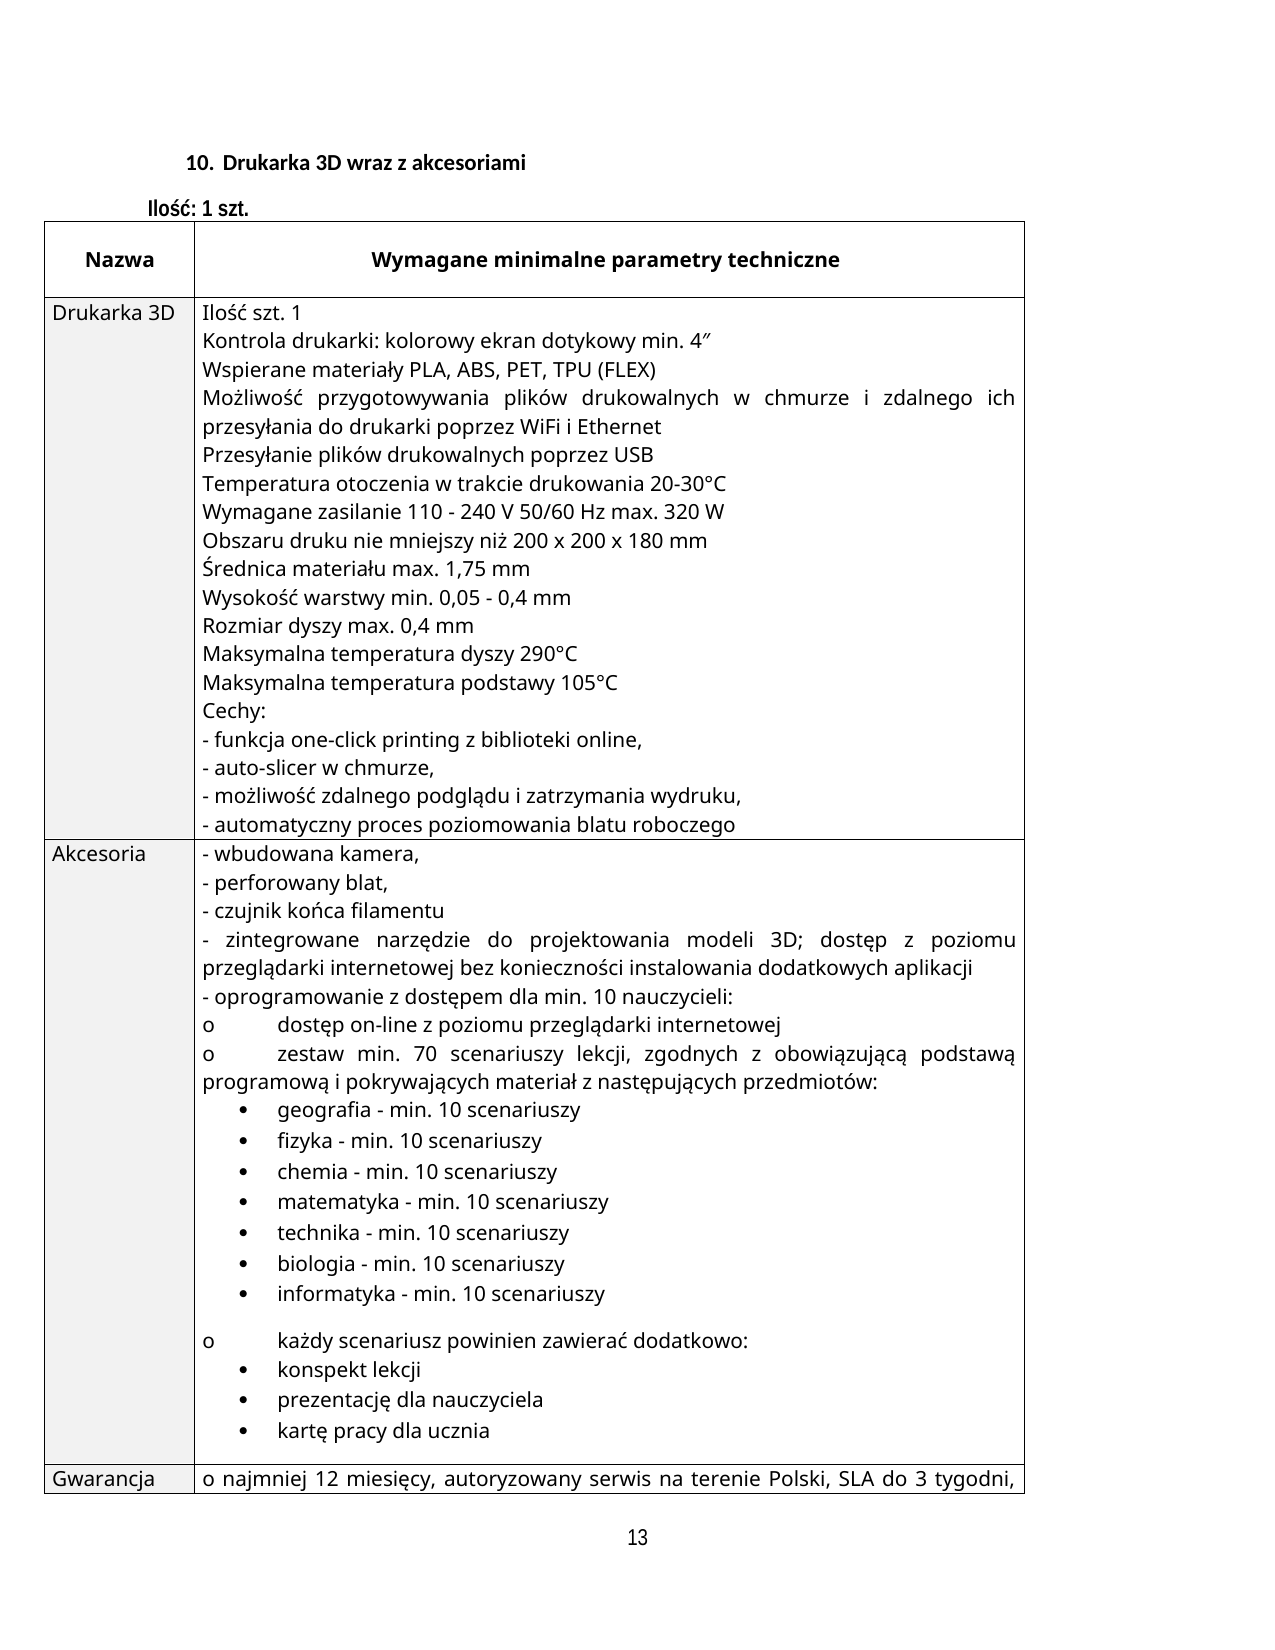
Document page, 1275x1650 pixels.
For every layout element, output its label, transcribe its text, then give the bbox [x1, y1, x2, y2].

table_header Wymagane minimalne parametry techniczne [195, 222, 1024, 297]
table_cell Drukarka 3D [45, 298, 194, 838]
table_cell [195, 1465, 1024, 1493]
table_cell - wbudowana kamera, - perforowany blat, - czujnik końca filamentu - zintegrowane narzędzie do projektowania modeli 3D; dostęp z poziomu przeglądarki internetowej bez konieczności instalowania dodatkowych aplikacji - oprogramowanie z dostępem dla min. 10 nauczycieli: o dostęp on-line z poziomu przeglądarki internetowej o zestaw min. 70 scenariuszy lekcji, zgodnych z obowiązującą podstawą programową i pokrywających materiał z następujących przedmiotów: geografia - min. 10 scenariuszy fizyka - min. 10 scenariuszy chemia - min. 10 scenariuszy matematyka - min. 10 scenariuszy technika - min. 10 scenariuszy biologia - min. 10 scenariuszy informatyka - min. 10 scenariuszy o każdy scenariusz powinien zawierać dodatkowo: konspekt lekcji prezentację dla nauczyciela kartę pracy dla ucznia [195, 840, 1024, 1463]
list Drukarka 3D wraz z akcesoriami [185, 148, 1127, 176]
text Ilość: 1 szt. [148, 194, 1127, 221]
table_cell Akcesoria [45, 840, 194, 1463]
table_header Nazwa [45, 222, 194, 297]
table_cell Gwarancja [45, 1465, 194, 1493]
table_cell Ilość szt. 1 Kontrola drukarki: kolorowy ekran dotykowy min. 4″ Wspierane materiały PLA, ABS, PET, TPU (FLEX) Możliwość przygotowywania plików drukowalnych w chmurze i zdalnego ich przesyłania do drukarki poprzez WiFi i Ethernet Przesyłanie plików drukowalnych poprzez USB Temperatura otoczenia w trakcie drukowania 20-30°C Wymagane zasilanie 110 - 240 V 50/60 Hz max. 320 W Obszaru druku nie mniejszy niż 200 x 200 x 180 mm Średnica materiału max. 1,75 mm Wysokość warstwy min. 0,05 - 0,4 mm Rozmiar dyszy max. 0,4 mm Maksymalna temperatura dyszy 290°C Maksymalna temperatura podstawy 105°C Cechy: - funkcja one-click printing z biblioteki online, - auto-slicer w chmurze, - możliwość zdalnego podglądu i zatrzymania wydruku, - automatyczny proces poziomowania blatu roboczego [195, 298, 1024, 838]
